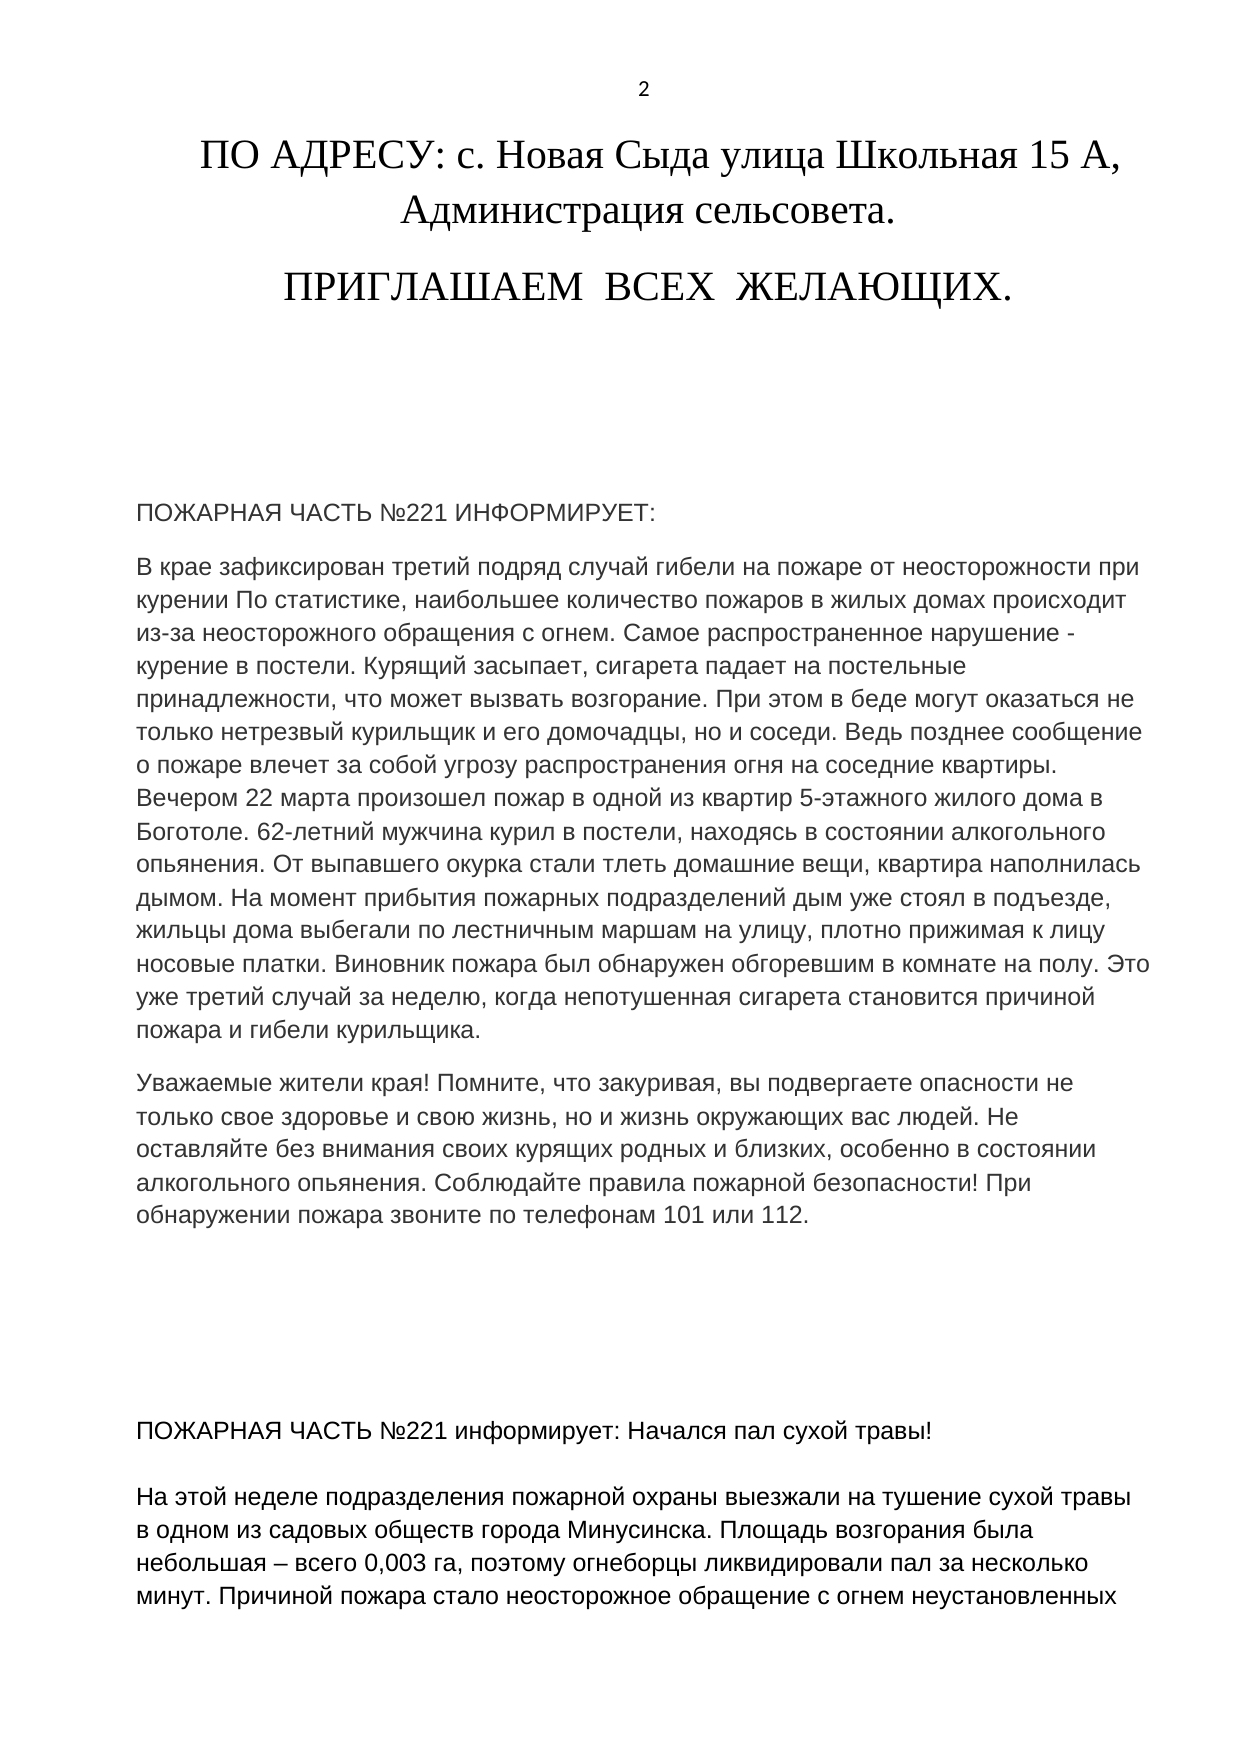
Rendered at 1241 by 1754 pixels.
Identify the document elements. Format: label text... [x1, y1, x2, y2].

text В крае зафиксирован третий подряд случай гибели на пожаре от неосторожности при курении По статистике, наибольшее количество пожаров в жилых домах происходит из-за неосторожного обращения с огнем. Самое распространенное нарушение - курение в постели. Курящий засыпает, сигарета падает на постельные принадлежности, что может вызвать возгорание. При этом в беде могут оказаться не только нетрезвый курильщик и его домочадцы, но и соседи. Ведь позднее сообщение о пожаре влечет за собой угрозу распространения огня на соседние квартиры. Вечером 22 марта произошел пожар в одной из квартир 5-этажного жилого дома в Боготоле. 62-летний мужчина курил в постели, находясь в состоянии алкогольного опьянения. От выпавшего окурка стали тлеть домашние вещи, квартира наполнилась дымом. На момент прибытия пожарных подразделений дым уже стоял в подъезде, жильцы дома выбегали по лестничным маршам на улицу, плотно прижимая к лицу носовые платки. Виновник пожара был обнаружен обгоревшим в комнате на полу. Это уже третий случай за неделю, когда непотушенная сигарета становится причиной пожара и гибели курильщика. [136, 552, 1152, 1043]
text ПОЖАРНАЯ ЧАСТЬ №221 ИНФОРМИРУЕТ: [136, 498, 1152, 527]
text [136, 1416, 1152, 1610]
text ПРИГЛАШАЕМ ВСЕХ ЖЕЛАЮЩИХ. [136, 261, 1160, 309]
text Уважаемые жители края! Помните, что закуривая, вы подвергаете опасности не только свое здоровье и свою жизнь, но и жизнь окружающих вас людей. Не оставляйте без внимания своих курящих родных и близких, особенно в состоянии алкогольного опьянения. Соблюдайте правила пожарной безопасности! При обнаружении пожара звоните по телефонам 101 или 112. [136, 1068, 1152, 1229]
text ПО АДРЕСУ: с. Новая Сыда улица Школьная 15 А, Администрация сельсовета. [136, 130, 1160, 233]
